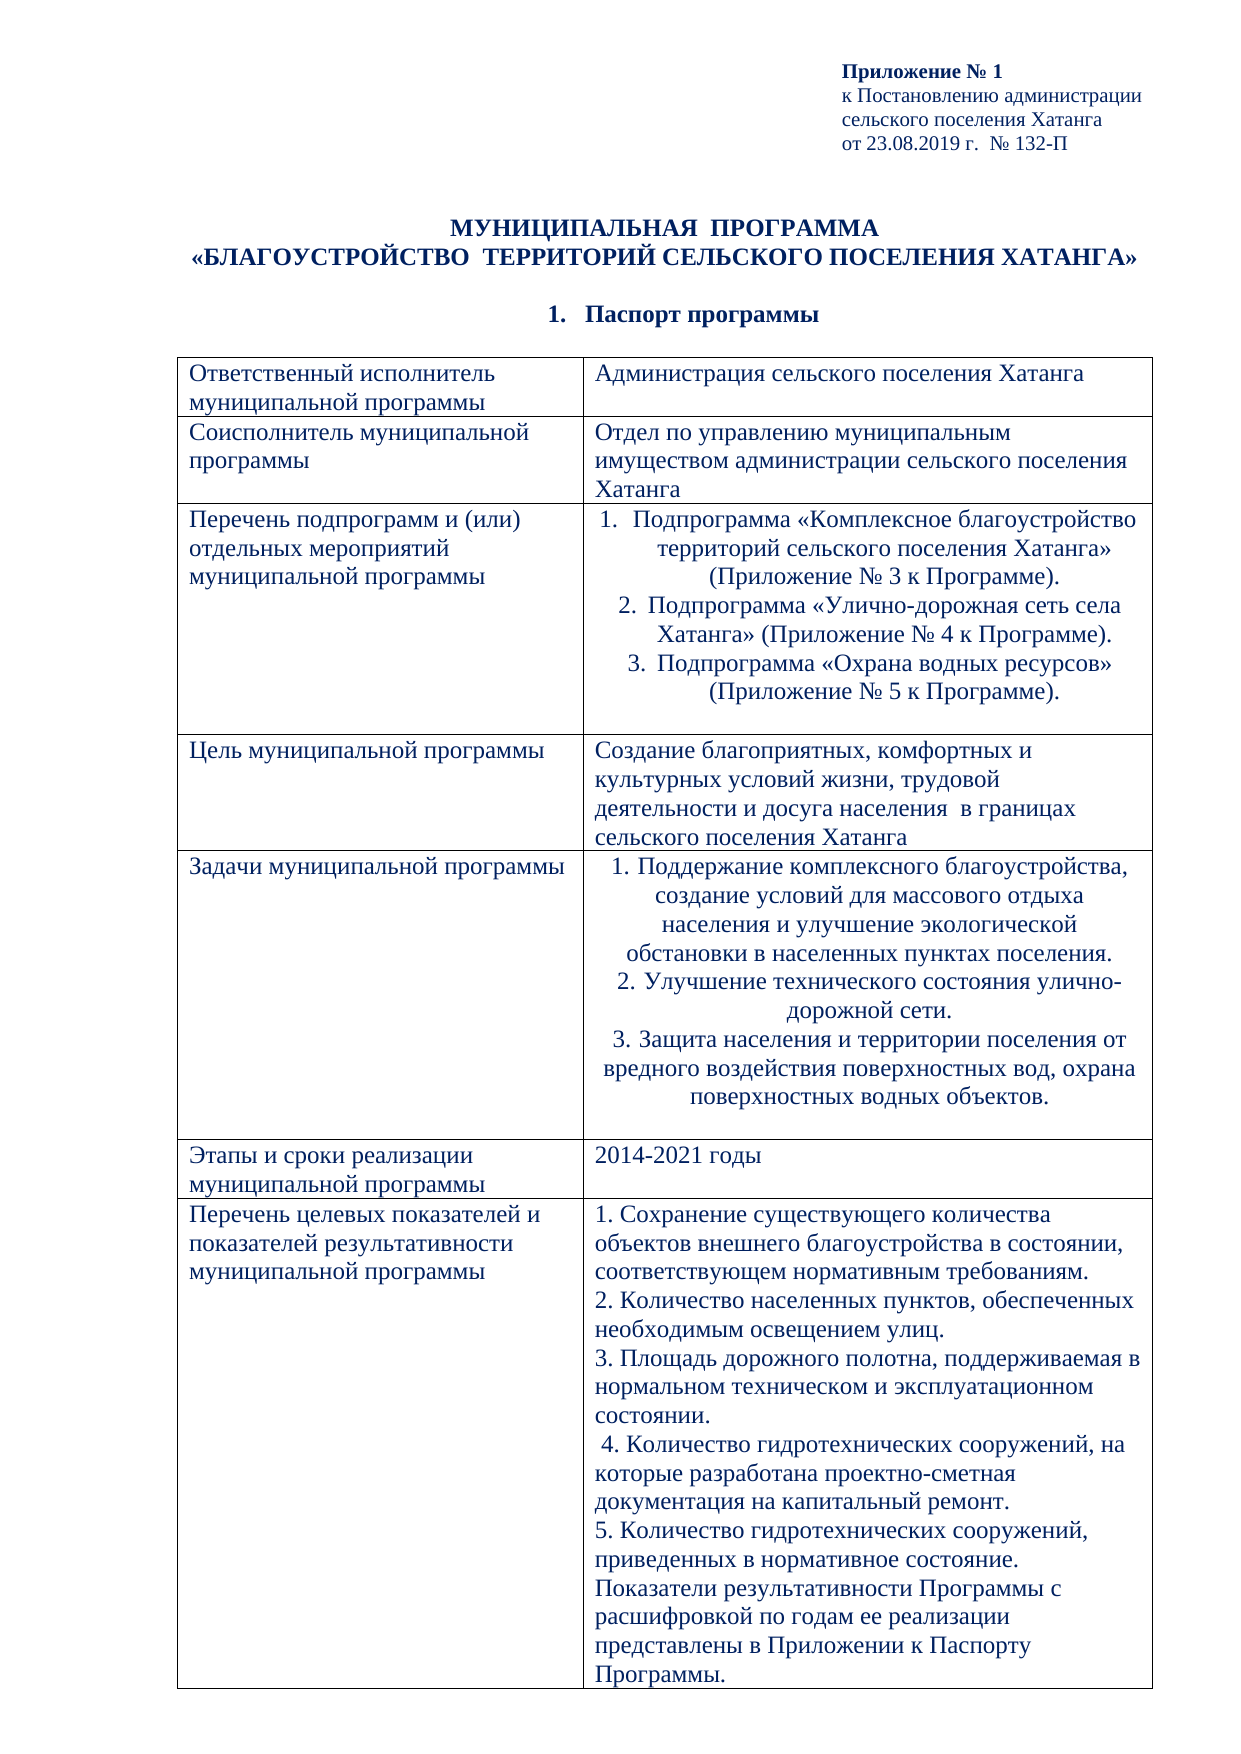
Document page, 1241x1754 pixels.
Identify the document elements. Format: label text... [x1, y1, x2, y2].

table_cell Цель муниципальной программы [178, 735, 583, 850]
table_cell Перечень целевых показателей и показателей результативности муниципальной программы [178, 1199, 583, 1688]
table_header Ответственный исполнитель муниципальной программы [178, 358, 583, 416]
table_cell Этапы и сроки реализации муниципальной программы [178, 1140, 583, 1198]
text Приложение № 1 [842, 59, 1152, 83]
table_cell 1. Сохранение существующего количества объектов внешнего благоустройства в состоянии, соответствующем нормативным требованиям. 2. Количество населенных пунктов, обеспеченных необходимым освещением улиц. 3. Площадь дорожного полотна, поддерживаемая в нормальном техническом и эксплуатационном состоянии. 4. Количество гидротехнических сооружений, на которые разработана проектно-сметная документация на капитальный ремонт. 5. Количество гидротехнических сооружений, приведенных в нормативное состояние. Показатели результативности Программы с расшифровкой по годам ее реализации представлены в Приложении к Паспорту Программы. [584, 1199, 1152, 1688]
table_cell Задачи муниципальной программы [178, 851, 583, 1139]
table_cell Отдел по управлению муниципальным имуществом администрации сельского поселения Хатанга [584, 417, 1152, 503]
table_cell Создание благоприятных, комфортных и культурных условий жизни, трудовой деятельности и досуга населения в границах сельского поселения Хатанга [584, 735, 1152, 850]
text к Постановлению администрации [842, 83, 1152, 107]
table_cell Поддержание комплексного благоустройства, создание условий для массового отдыха населения и улучшение экологической обстановки в населенных пунктах поселения. Улучшение технического состояния улично-дорожной сети. Защита населения и территории поселения от вредного воздействия поверхностных вод, охрана поверхностных водных объектов. [584, 851, 1152, 1139]
table_header Администрация сельского поселения Хатанга [584, 358, 1152, 416]
table_cell Подпрограмма «Комплексное благоустройство территорий сельского поселения Хатанга» (Приложение № 3 к Программе). Подпрограмма «Улично-дорожная сеть села Хатанга» (Приложение № 4 к Программе). Подпрограмма «Охрана водных ресурсов» (Приложение № 5 к Программе). [584, 504, 1152, 734]
list Паспорт программы [215, 299, 1152, 328]
text «БЛАГОУСТРОЙСТВО ТЕРРИТОРИЙ СЕЛЬСКОГО ПОСЕЛЕНИЯ ХАТАНГА» [177, 242, 1152, 270]
text сельского поселения Хатанга [842, 107, 1152, 131]
text МУНИЦИПАЛЬНАЯ ПРОГРАММА [177, 213, 1152, 242]
text от 23.08.2019 г. № 132-П [842, 131, 1152, 155]
table_cell 2014-2021 годы [584, 1140, 1152, 1198]
table_cell Перечень подпрограмм и (или) отдельных мероприятий муниципальной программы [178, 504, 583, 734]
table_cell Соисполнитель муниципальной программы [178, 417, 583, 503]
